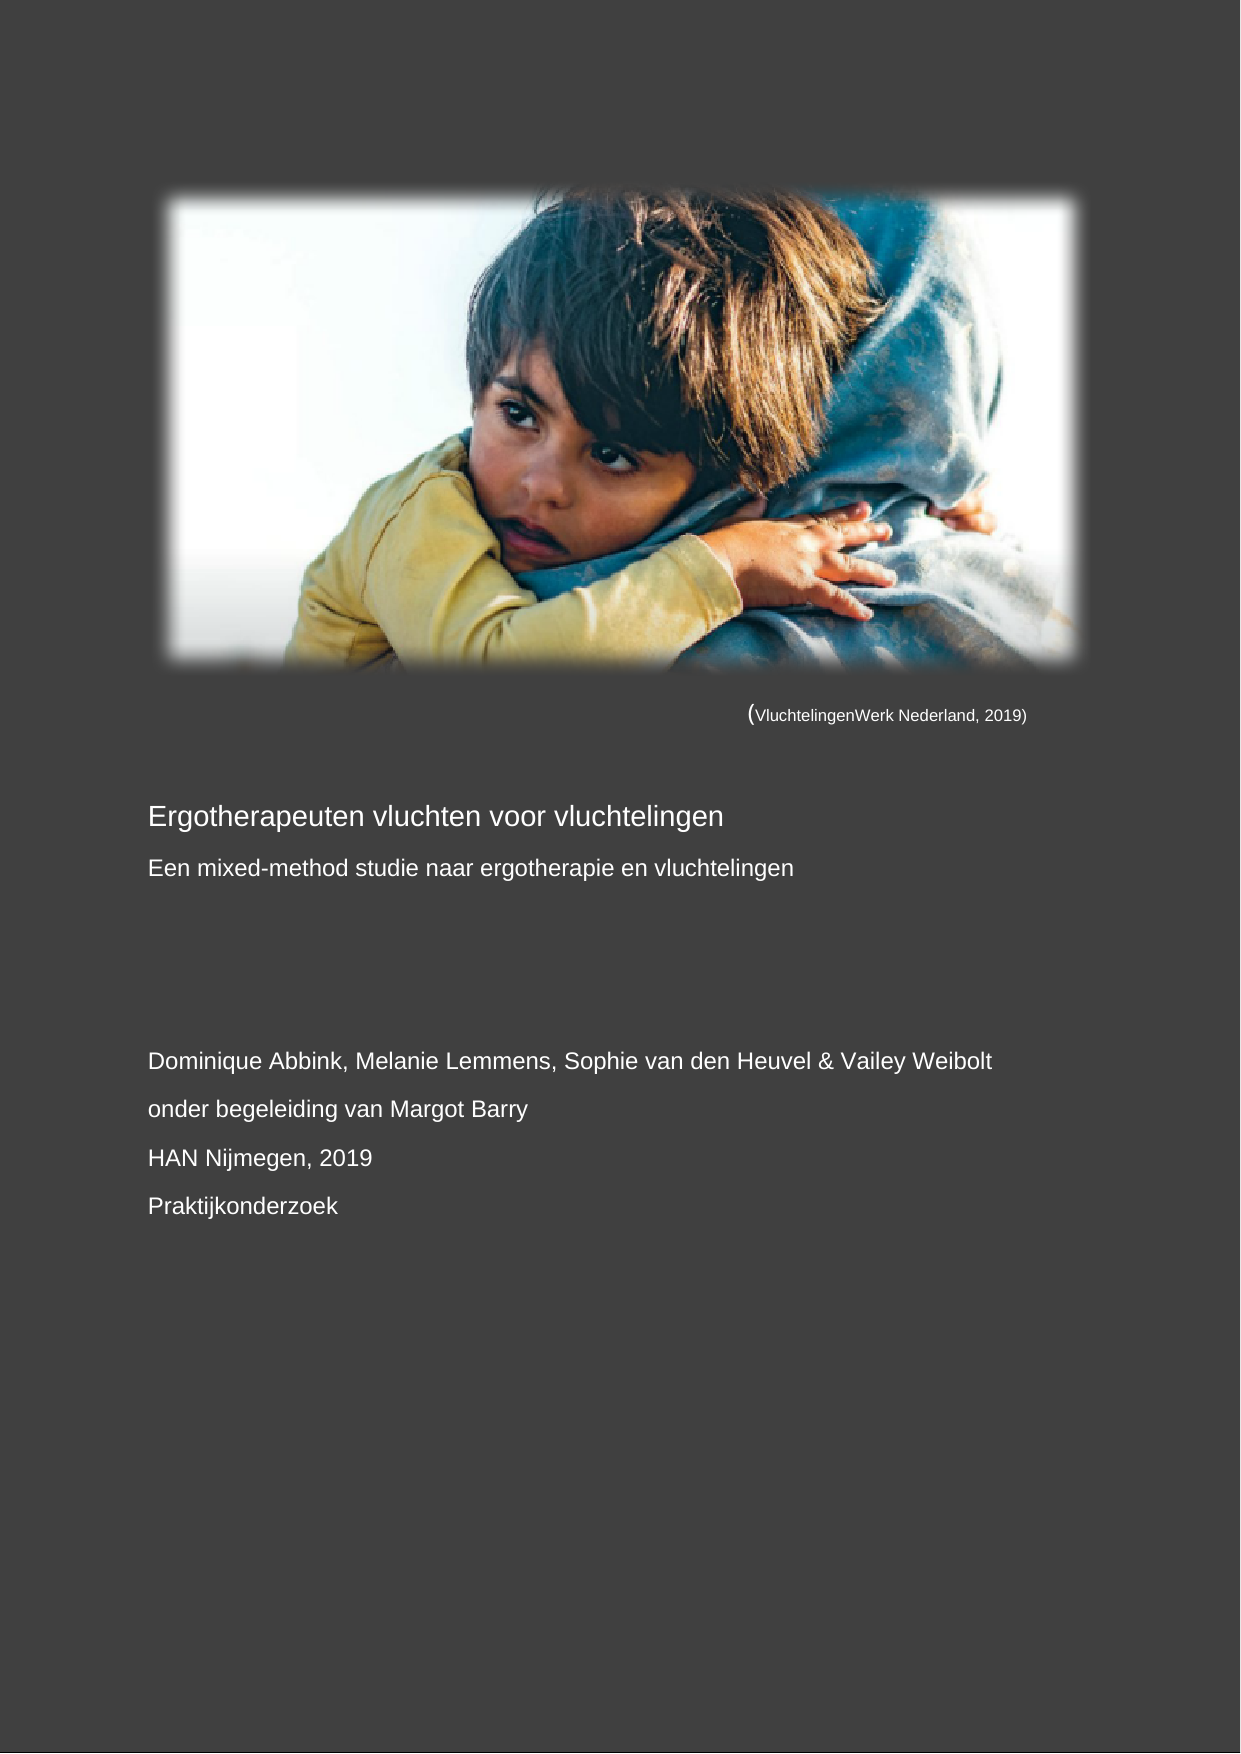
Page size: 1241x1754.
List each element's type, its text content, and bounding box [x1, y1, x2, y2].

text Ergotherapeuten vluchten voor vluchtelingen [148, 798, 1090, 832]
text HAN Nijmegen, 2019 [148, 1144, 1090, 1171]
text onder begeleiding van Margot Barry [148, 1095, 1090, 1123]
text Dominique Abbink, Melanie Lemmens, Sophie van den Heuvel & Vailey Weibolt [148, 1047, 1090, 1075]
text (VluchtelingenWerk Nederland, 2019) [148, 696, 1090, 729]
picture [174, 204, 1069, 654]
text Een mixed-method studie naar ergotherapie en vluchtelingen [148, 854, 1090, 881]
text Praktijkonderzoek [148, 1192, 1090, 1220]
